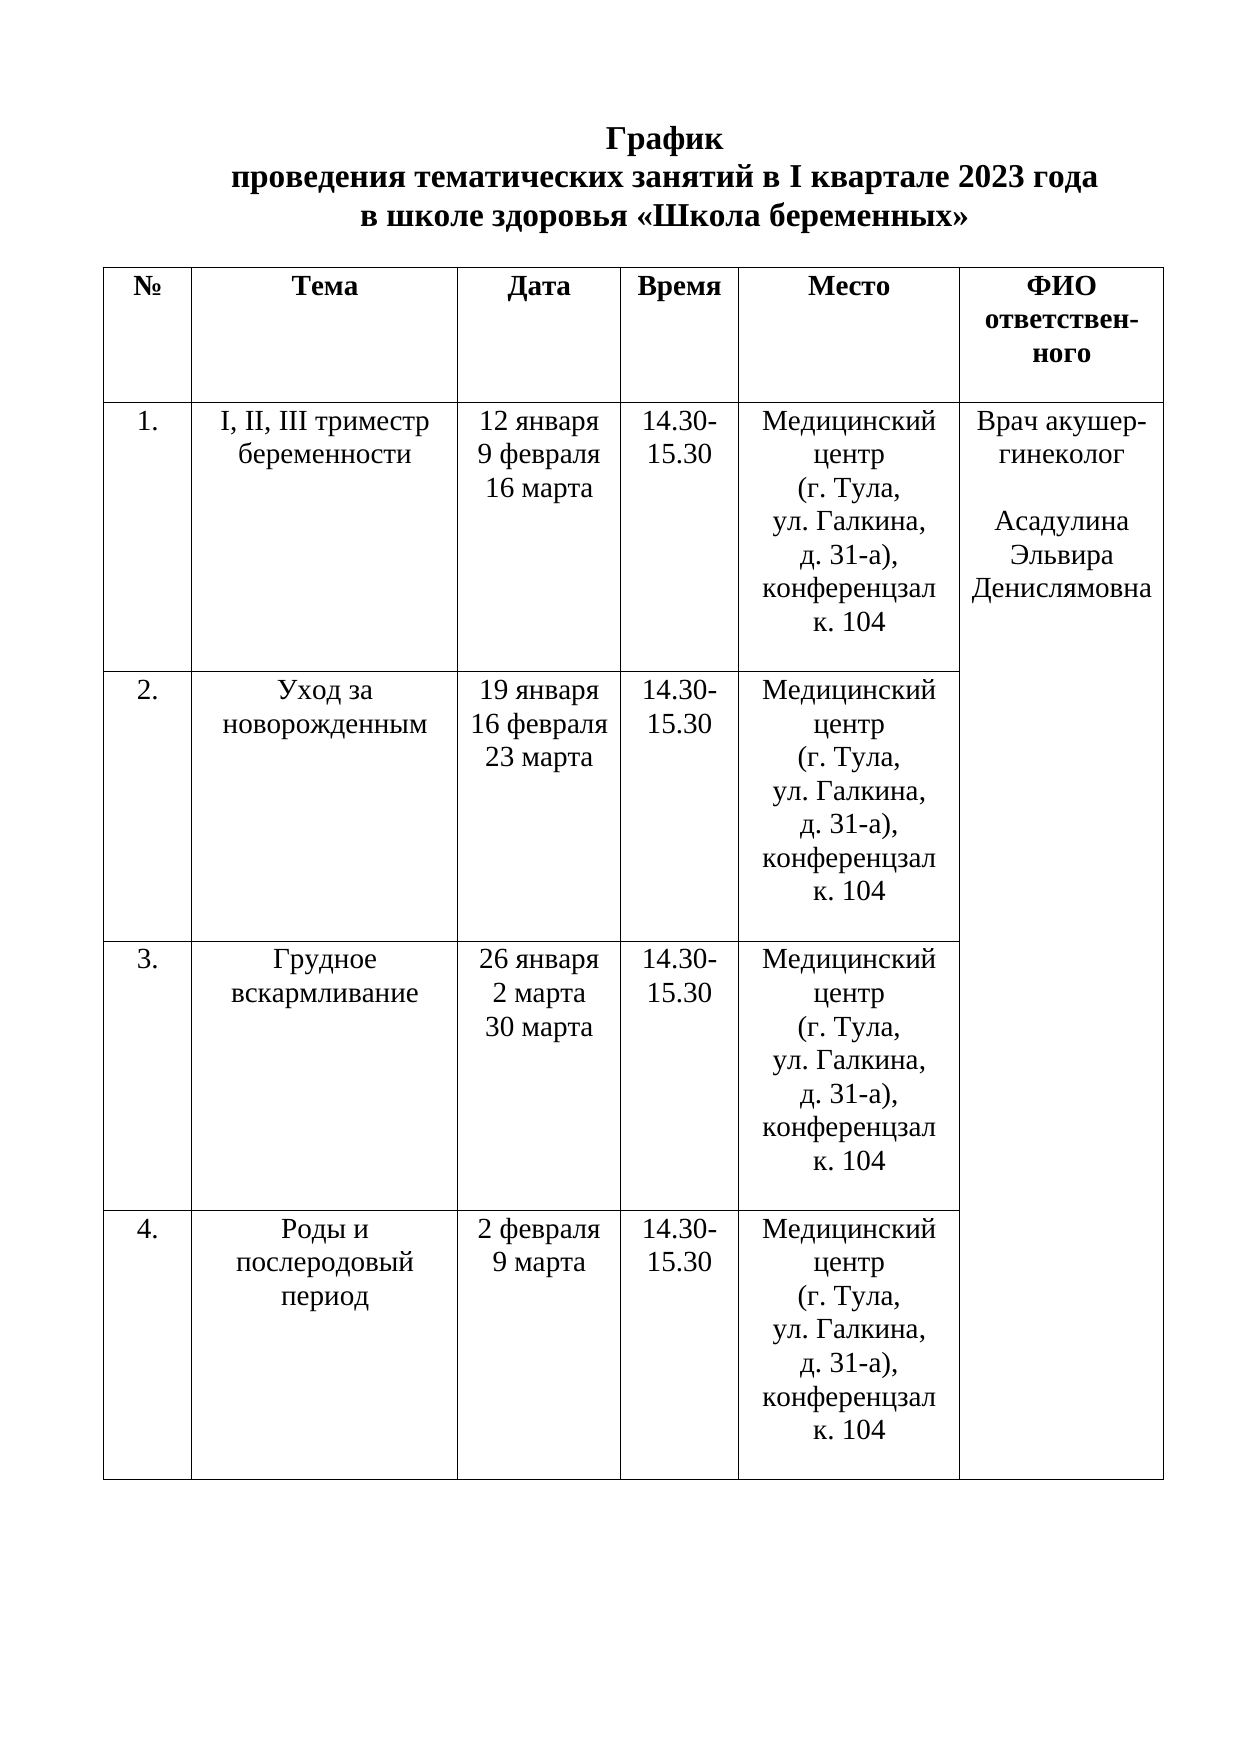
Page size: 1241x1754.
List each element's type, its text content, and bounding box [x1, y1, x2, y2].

table_cell Грудное вскармливание [192, 942, 457, 1210]
table_cell 2 февраля 9 марта [458, 1211, 620, 1479]
table_cell Медицинский центр (г. Тула, ул. Галкина, д. 31-а), конференцзал к. 104 [739, 1211, 959, 1479]
table_cell 14.30- 15.30 [621, 942, 738, 1210]
table_cell Медицинский центр (г. Тула, ул. Галкина, д. 31-а), конференцзал к. 104 [739, 672, 959, 941]
table_header Место [739, 268, 959, 402]
table_cell I, II, III триместр беременности [192, 403, 457, 671]
table_header Тема [192, 268, 457, 402]
table_header Время [621, 268, 738, 402]
table_cell Медицинский центр (г. Тула, ул. Галкина, д. 31-а), конференцзал к. 104 [739, 403, 959, 671]
text проведения тематических занятий в I квартале 2023 года [177, 156, 1152, 195]
table_cell Уход за новорожденным [192, 672, 457, 941]
table_cell 12 января 9 февраля 16 марта [458, 403, 620, 671]
table_cell 2. [104, 672, 191, 941]
text График [177, 118, 1152, 156]
table_cell 14.30- 15.30 [621, 1211, 738, 1479]
table_header Дата [458, 268, 620, 402]
text в школе здоровья «Школа беременных» [177, 195, 1152, 233]
table_cell 1. [104, 403, 191, 671]
table_cell 4. [104, 1211, 191, 1479]
table_header № [104, 268, 191, 402]
table_cell 26 января 2 марта 30 марта [458, 942, 620, 1210]
table_cell 14.30- 15.30 [621, 403, 738, 671]
table_cell 19 января 16 февраля 23 марта [458, 672, 620, 941]
table_header ФИО ответствен-ного [960, 268, 1163, 402]
table_cell 3. [104, 942, 191, 1210]
table_cell 14.30- 15.30 [621, 672, 738, 941]
table_cell Врач акушер-гинеколог Асадулина Эльвира Денислямовна [960, 403, 1163, 1479]
table_cell Роды и послеродовый период [192, 1211, 457, 1479]
table_cell Медицинский центр (г. Тула, ул. Галкина, д. 31-а), конференцзал к. 104 [739, 942, 959, 1210]
